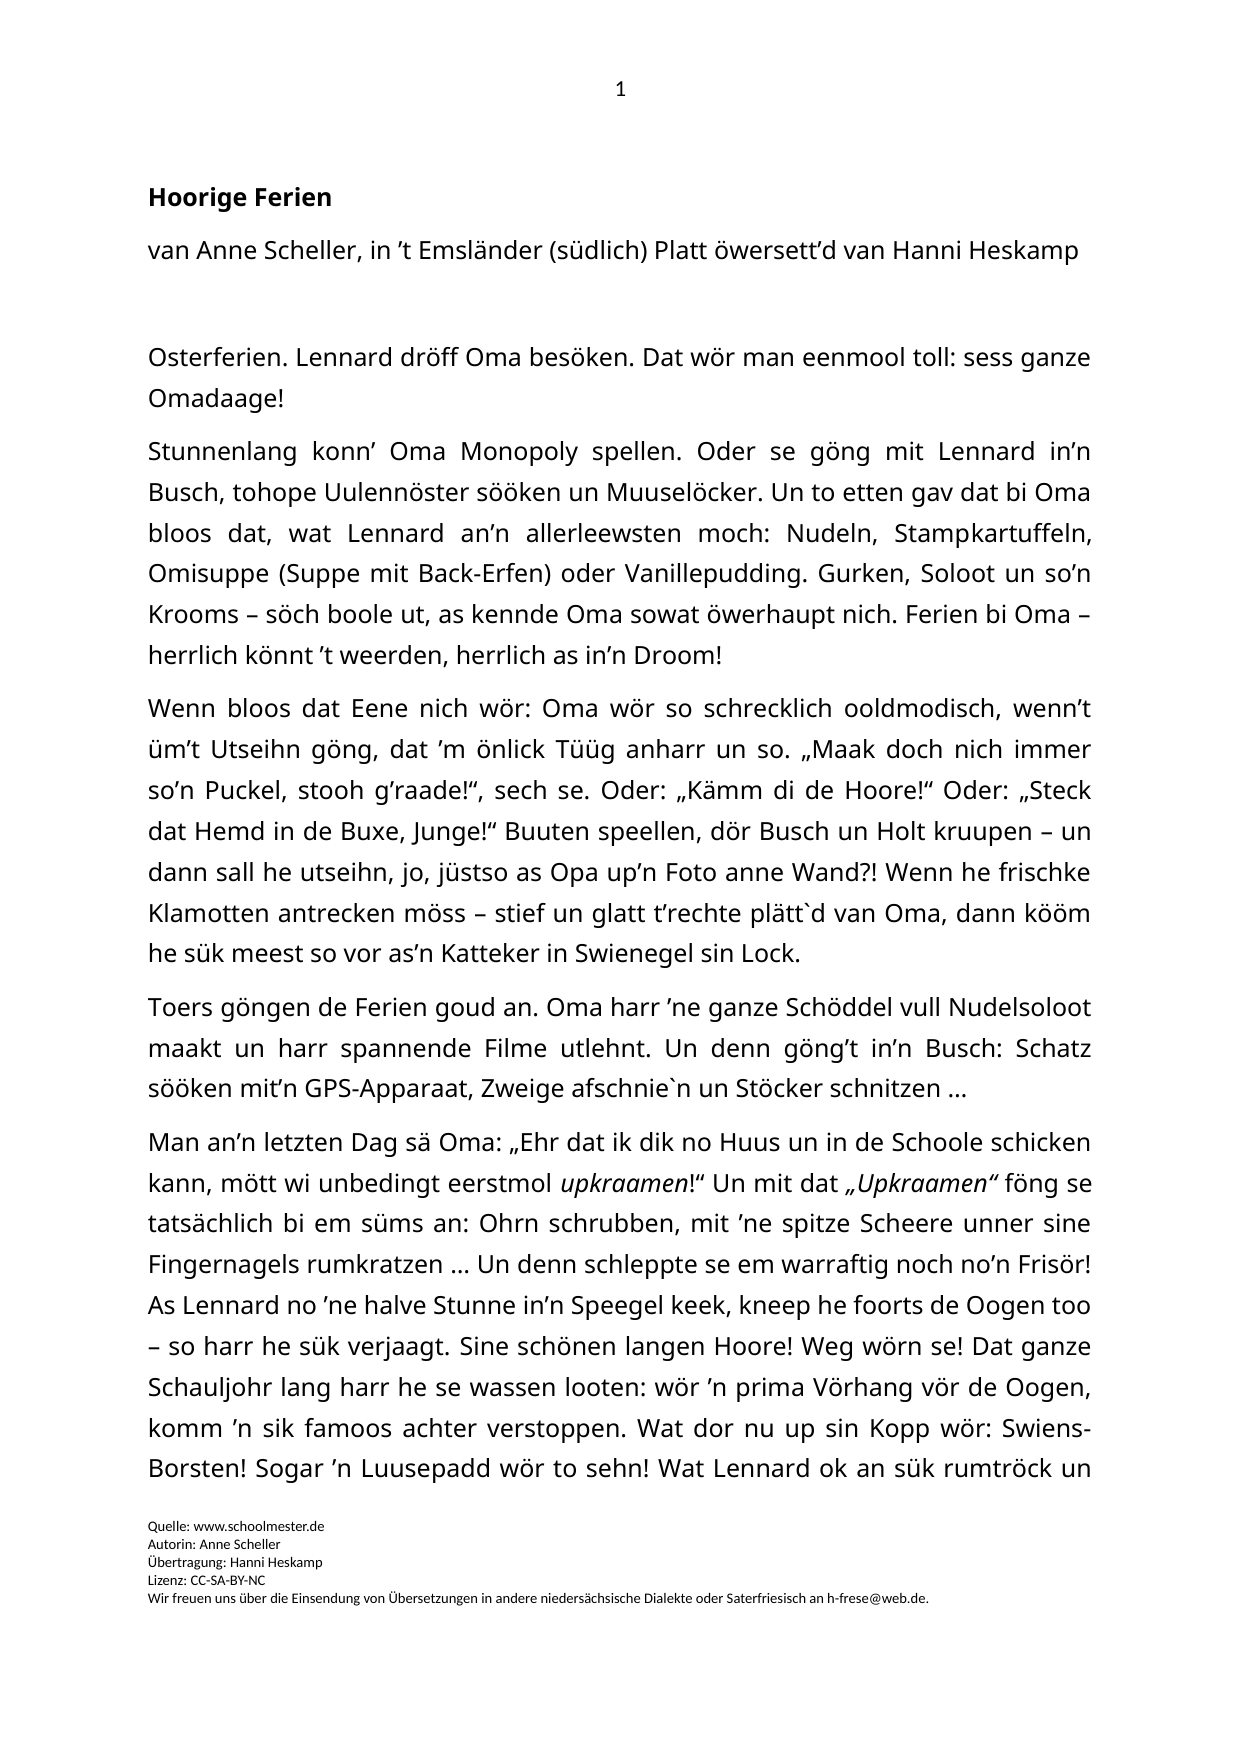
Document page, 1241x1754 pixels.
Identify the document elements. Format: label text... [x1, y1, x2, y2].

text Toers göngen de Ferien goud an. Oma harr ’ne ganze Schöddel vull Nudelsoloot maakt un harr spannende Filme utlehnt. Un denn göng’t in’n Busch: Schatz sööken mit’n GPS-Apparaat, Zweige afschnie`n un Stöcker schnitzen … [148, 989, 1093, 1105]
text van Anne Scheller, in ’t Emsländer (südlich) Platt öwersett’d van Hanni Heskamp [148, 233, 1093, 267]
text Wenn bloos dat Eene nich wör: Oma wör so schrecklich ooldmodisch, wenn’t üm’t Utseihn göng, dat ’m önlick Tüüg anharr un so. „Maak doch nich immer so’n Puckel, stooh g’raade!“, sech se. Oder: „Kämm di de Hoore!“ Oder: „Steck dat Hemd in de Buxe, Junge!“ Buuten speellen, dör Busch un Holt kruupen – un dann sall he utseihn, jo, jüstso as Opa up’n Foto anne Wand?! Wenn he frischke Klamotten antrecken möss – stief un glatt t’rechte plätt`d van Oma, dann kööm he sük meest so vor as’n Katteker in Swienegel sin Lock. [148, 691, 1093, 970]
text Hoorige Ferien [148, 179, 1093, 213]
text Stunnenlang konn’ Oma Monopoly spellen. Oder se göng mit Lennard in’n Busch, tohope Uulennöster sööken un Muuselöcker. Un to etten gav dat bi Oma bloos dat, wat Lennard an’n allerleewsten moch: Nudeln, Stampkartuffeln, Omisuppe (Suppe mit Back-Erfen) oder Vanillepudding. Gurken, Soloot un so’n Krooms – söch boole ut, as kennde Oma sowat öwerhaupt nich. Ferien bi Oma – herrlich könnt ’t weerden, herrlich as in’n Droom! [148, 434, 1093, 672]
text Osterferien. Lennard dröff Oma besöken. Dat wör man eenmool toll: sess ganze Omadaage! [148, 339, 1093, 414]
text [148, 1124, 1093, 1485]
